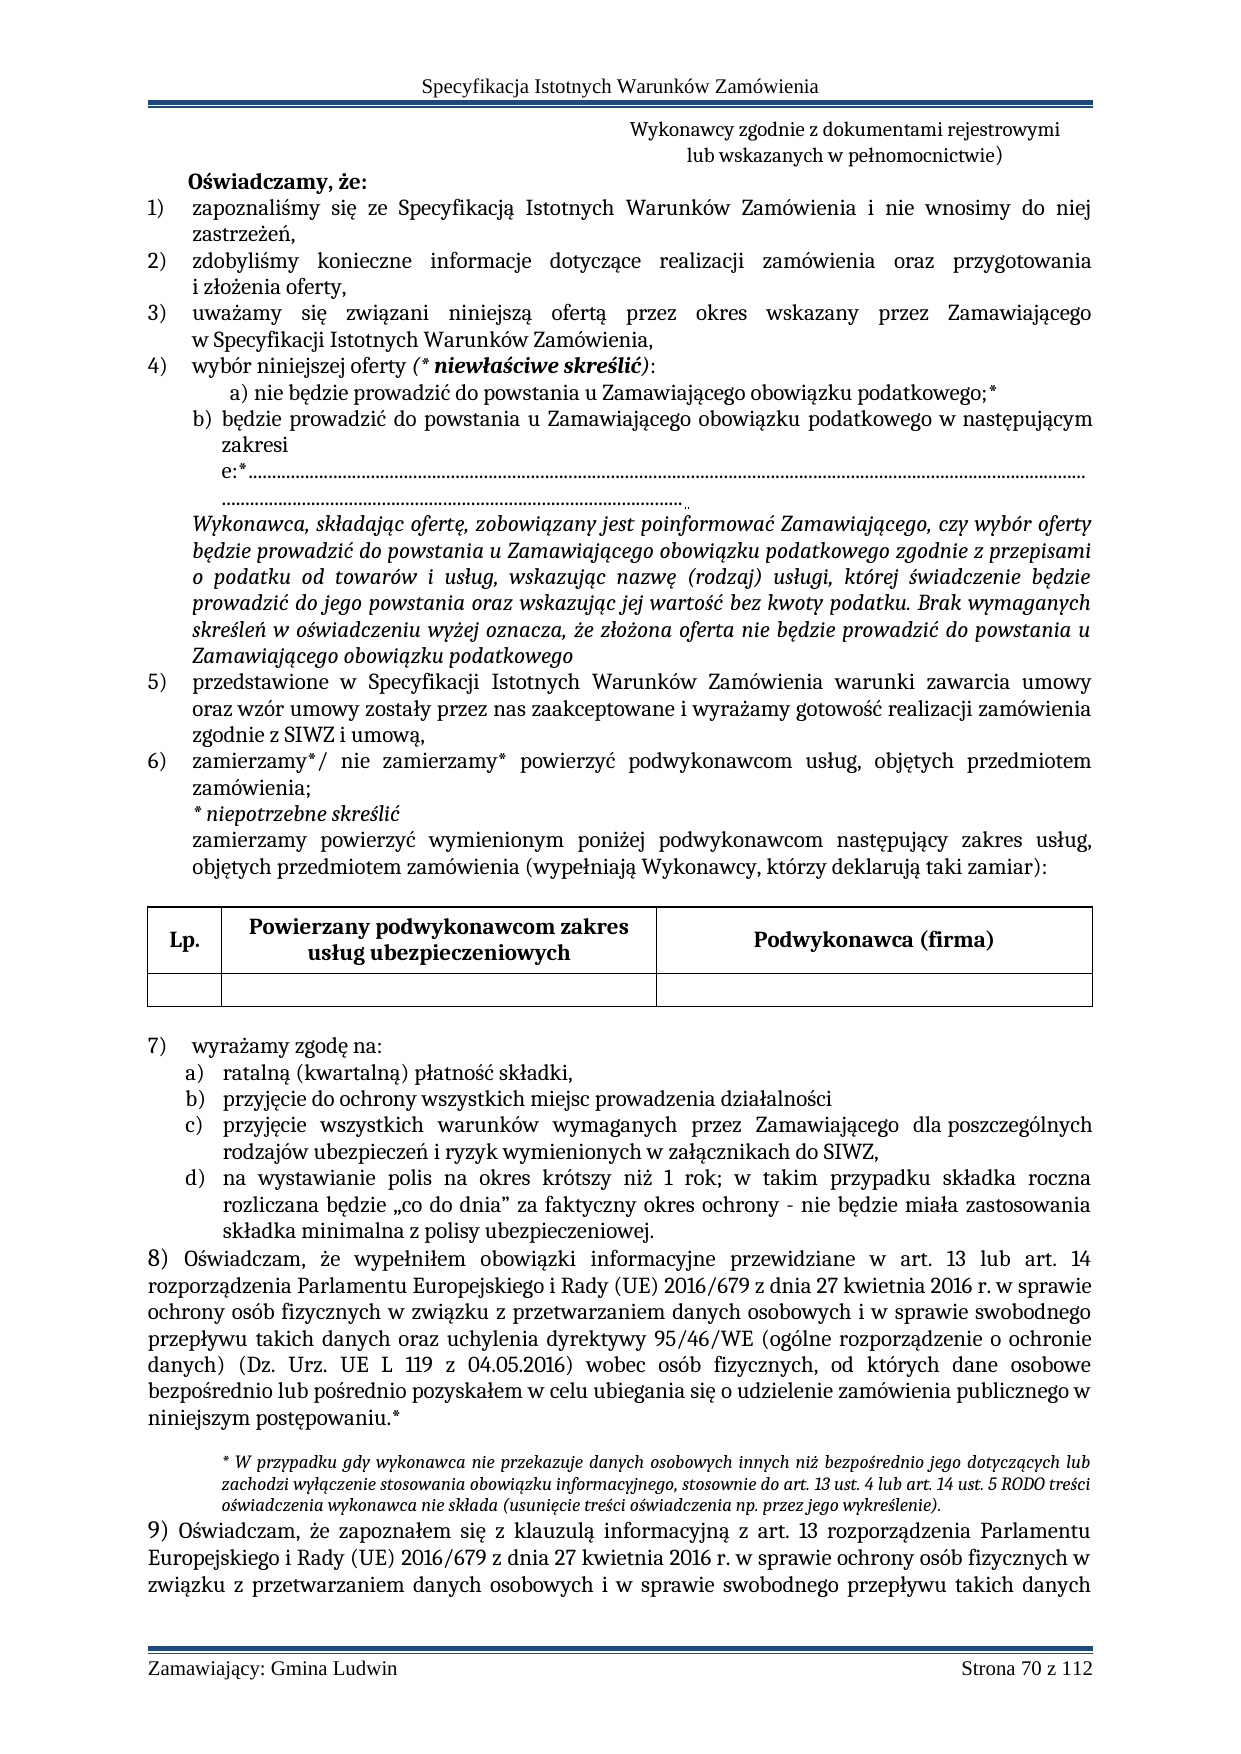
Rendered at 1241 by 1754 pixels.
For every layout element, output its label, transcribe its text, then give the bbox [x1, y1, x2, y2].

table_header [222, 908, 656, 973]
text Oświadczamy, że: [148, 168, 1093, 195]
list wyrażamy zgodę na: [148, 1033, 1093, 1059]
list na wystawianie polis na okres krótszy niż 1 rok; w takim przypadku składka roczna rozliczana będzie „co do dnia” za faktyczny okres ochrony - nie będzie miała zastosowania składka minimalna z polisy ubezpieczeniowej. [185, 1165, 1093, 1244]
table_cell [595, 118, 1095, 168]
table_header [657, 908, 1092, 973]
list wybór niniejszej oferty (* niewłaściwe skreślić): [148, 353, 1093, 379]
text * niepotrzebne skreślić [192, 801, 1093, 827]
list przyjęcie wszystkich warunków wymaganych przez Zamawiającego dla poszczególnych rodzajów ubezpieczeń i ryzyk wymienionych w załącznikach do SIWZ, [185, 1112, 1093, 1165]
list * W przypadku gdy wykonawca nie przekazuje danych osobowych innych niż bezpośrednio jego dotyczących lub zachodzi wyłączenie stosowania obowiązku informacyjnego, stosownie do art. 13 ust. 4 lub art. 14 ust. 5 RODO treści oświadczenia wykonawca nie składa (usunięcie treści oświadczenia np. przez jego wykreślenie). [221, 1452, 1093, 1516]
list zapoznaliśmy się ze Specyfikacją Istotnych Warunków Zamówienia i nie wnosimy do niej zastrzeżeń, [148, 195, 1093, 247]
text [148, 1516, 1093, 1598]
list przyjęcie do ochrony wszystkich miejsc prowadzenia działalności [185, 1086, 1093, 1112]
list nie będzie prowadzić do powstania u Zamawiającego obowiązku podatkowego;* [223, 379, 1093, 406]
text Wykonawca, składając ofertę, zobowiązany jest poinformować Zamawiającego, czy wybór oferty będzie prowadzić do powstania u Zamawiającego obowiązku podatkowego zgodnie z przepisami o podatku od towarów i usług, wskazując nazwę (rodzaj) usługi, której świadczenie będzie prowadzić do jego powstania oraz wskazując jej wartość bez kwoty podatku. Brak wymaganych skreśleń w oświadczeniu wyżej oznacza, że złożona oferta nie będzie prowadzić do powstania u Zamawiającego obowiązku podatkowego [192, 511, 1093, 669]
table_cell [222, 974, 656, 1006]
text zamierzamy powierzyć wymienionym poniżej podwykonawcom następujący zakres usług, objętych przedmiotem zamówienia (wypełniają Wykonawcy, którzy deklarują taki zamiar): [192, 827, 1093, 880]
list zamierzamy*/ nie zamierzamy* powierzyć podwykonawcom usług, objętych przedmiotem zamówienia; [148, 748, 1093, 801]
list będzie prowadzić do powstania u Zamawiającego obowiązku podatkowego w następującym zakresie:*.................................................................................................................................................................................................................................................................................... [192, 406, 1093, 511]
text 8) Oświadczam, że wypełniłem obowiązki informacyjne przewidziane w art. 13 lub art. 14 rozporządzenia Parlamentu Europejskiego i Rady (UE) 2016/679 z dnia 27 kwietnia 2016 r. w sprawie ochrony osób fizycznych w związku z przetwarzaniem danych osobowych i w sprawie swobodnego przepływu takich danych oraz uchylenia dyrektywy 95/46/WE (ogólne rozporządzenie o ochronie danych) (Dz. Urz. UE L 119 z 04.05.2016) wobec osób fizycznych, od których dane osobowe bezpośrednio lub pośrednio pozyskałem w celu ubiegania się o udzielenie zamówienia publicznego w niniejszym postępowaniu.* [148, 1244, 1093, 1431]
list ratalną (kwartalną) płatność składki, [185, 1059, 1093, 1086]
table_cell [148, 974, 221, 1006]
list uważamy się związani niniejszą ofertą przez okres wskazany przez Zamawiającego w Specyfikacji Istotnych Warunków Zamówienia, [148, 300, 1093, 353]
list zdobyliśmy konieczne informacje dotyczące realizacji zamówienia oraz przygotowania i złożenia oferty, [148, 247, 1093, 300]
list przedstawione w Specyfikacji Istotnych Warunków Zamówienia warunki zawarcia umowy oraz wzór umowy zostały przez nas zaakceptowane i wyrażamy gotowość realizacji zamówienia zgodnie z SIWZ i umową, [148, 669, 1093, 748]
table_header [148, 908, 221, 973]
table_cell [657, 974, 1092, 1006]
